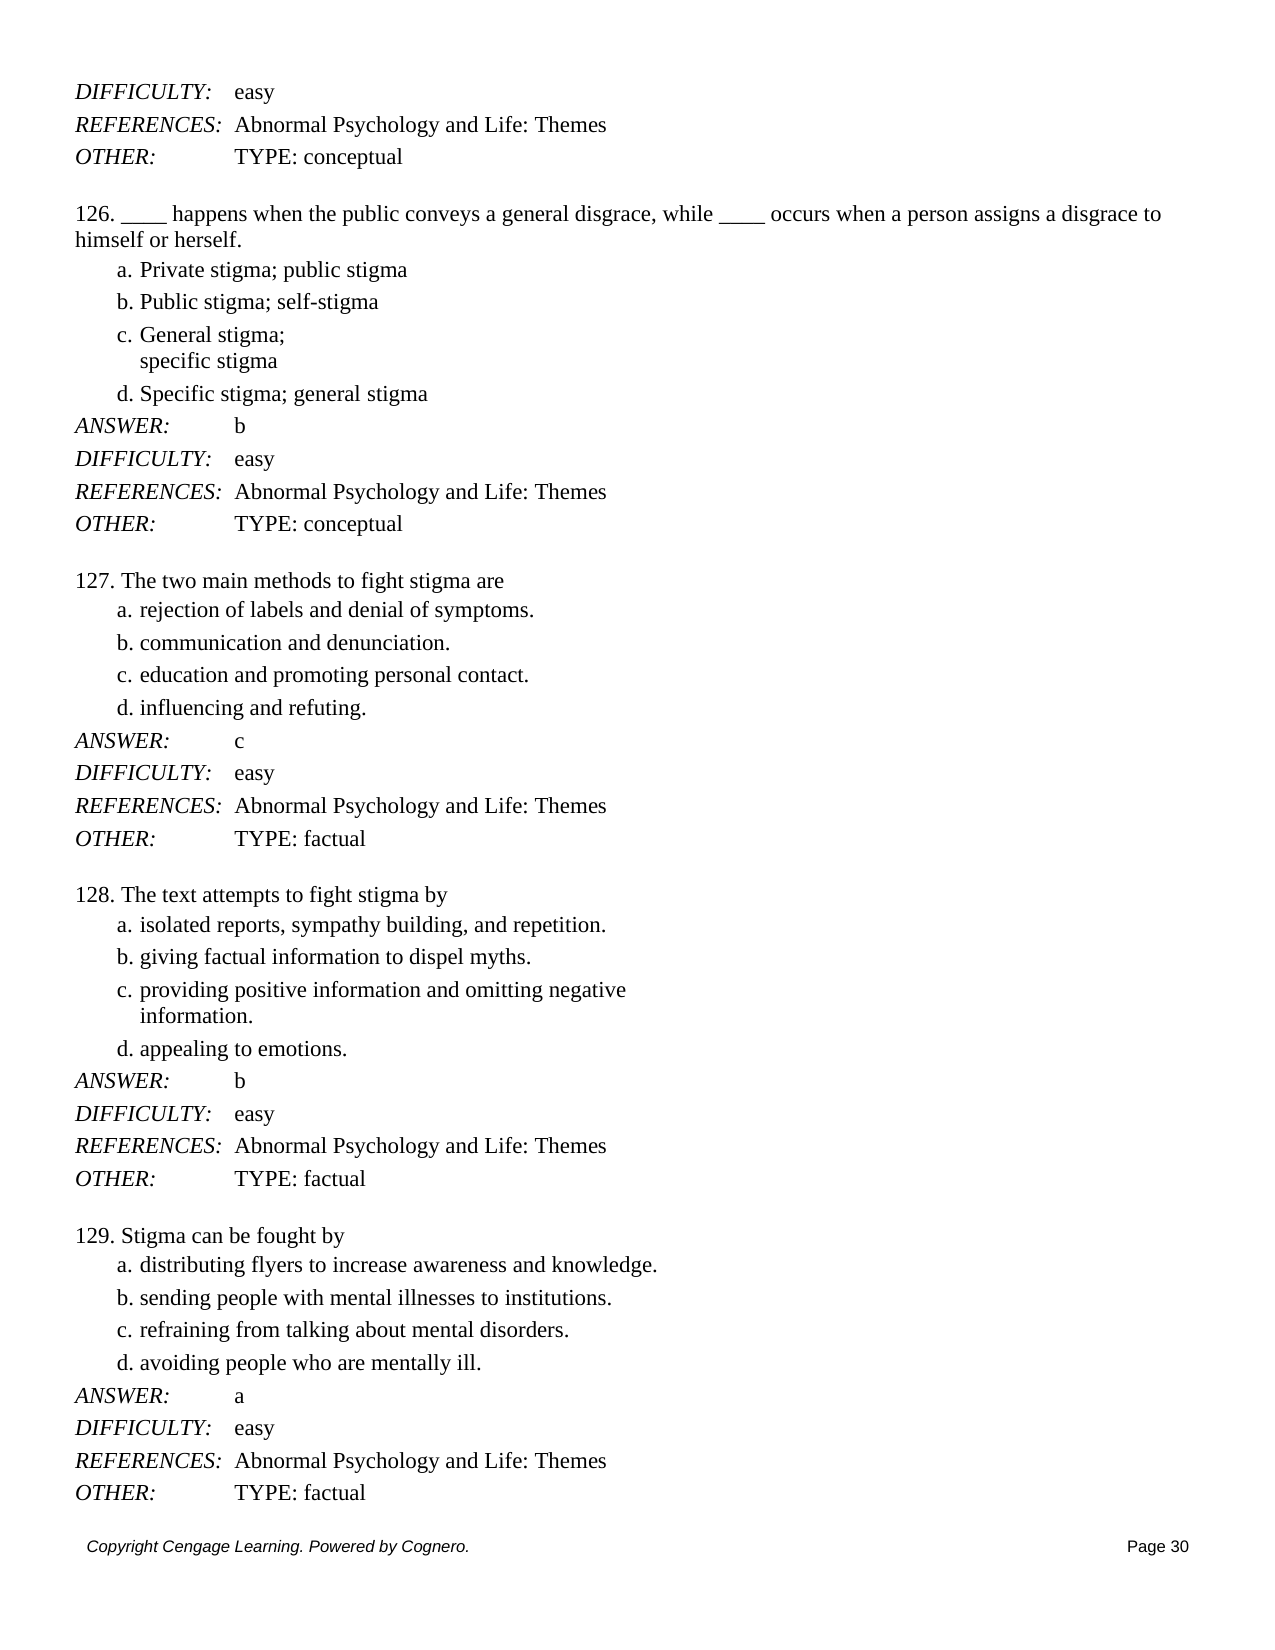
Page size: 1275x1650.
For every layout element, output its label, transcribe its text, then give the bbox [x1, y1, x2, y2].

table_header 126. ____ happens when the public conveys a general disgrace, while ____ occurs when a person assigns a disgrace to himself or herself. [75, 200, 1200, 540]
table_header 129. Stigma can be fought by [75, 1222, 1200, 1509]
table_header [75, 75, 1200, 173]
table_header 127. The two main methods to fight stigma are [75, 567, 1200, 854]
table_header 128. The text attempts to fight stigma by [75, 881, 1200, 1195]
